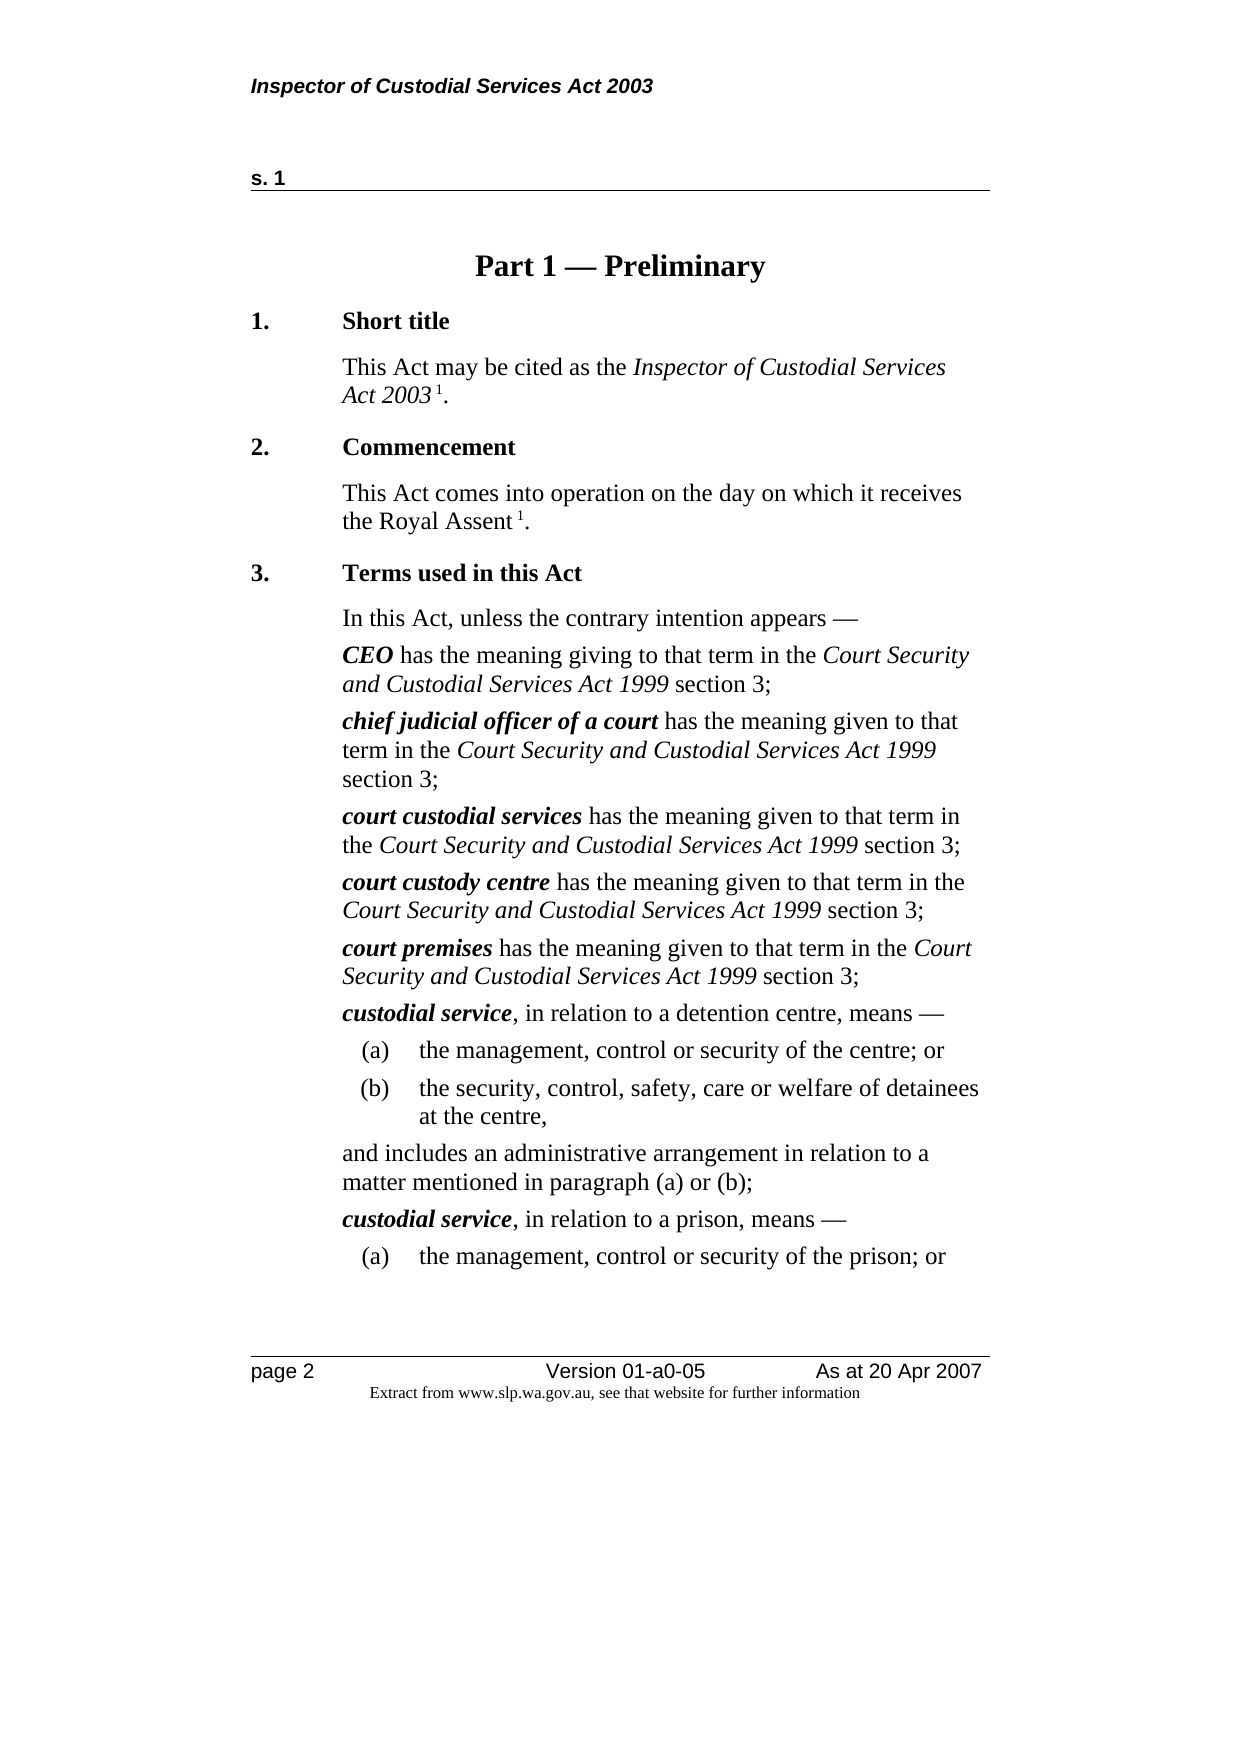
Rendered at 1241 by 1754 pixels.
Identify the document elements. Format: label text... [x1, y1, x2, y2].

text court custody centre has the meaning given to that term in the Court Security and Custodial Services Act 1999 section 3; [251, 867, 990, 924]
subtitle 2. Commencement [251, 432, 990, 461]
text In this Act, unless the contrary intention appears — [251, 603, 990, 632]
text custodial service, in relation to a detention centre, means — [251, 998, 990, 1027]
text chief judicial officer of a court has the meaning given to that term in the Court Security and Custodial Services Act 1999 section 3; [251, 706, 990, 793]
subtitle 3. Terms used in this Act [251, 558, 990, 587]
text custodial service, in relation to a prison, means — [251, 1204, 990, 1233]
text (a) the management, control or security of the prison; or [251, 1241, 990, 1270]
text CEO has the meaning giving to that term in the Court Security and Custodial Services Act 1999 section 3; [251, 641, 990, 698]
text (b) the security, control, safety, care or welfare of detainees at the centre, [251, 1073, 990, 1130]
text court premises has the meaning given to that term in the Court Security and Custodial Services Act 1999 section 3; [251, 933, 990, 990]
text court custodial services has the meaning given to that term in the Court Security and Custodial Services Act 1999 section 3; [251, 801, 990, 858]
text (a) the management, control or security of the centre; or [251, 1036, 990, 1064]
subtitle Part 1 — Preliminary [251, 247, 990, 283]
text This Act comes into operation on the day on which it receives the Royal Assent 1. [251, 478, 990, 535]
text and includes an administrative arrangement in relation to a matter mentioned in paragraph (a) or (b); [251, 1138, 990, 1196]
text This Act may be cited as the Inspector of Custodial Services Act 2003 1. [251, 352, 960, 409]
subtitle 1. Short title [251, 306, 990, 335]
